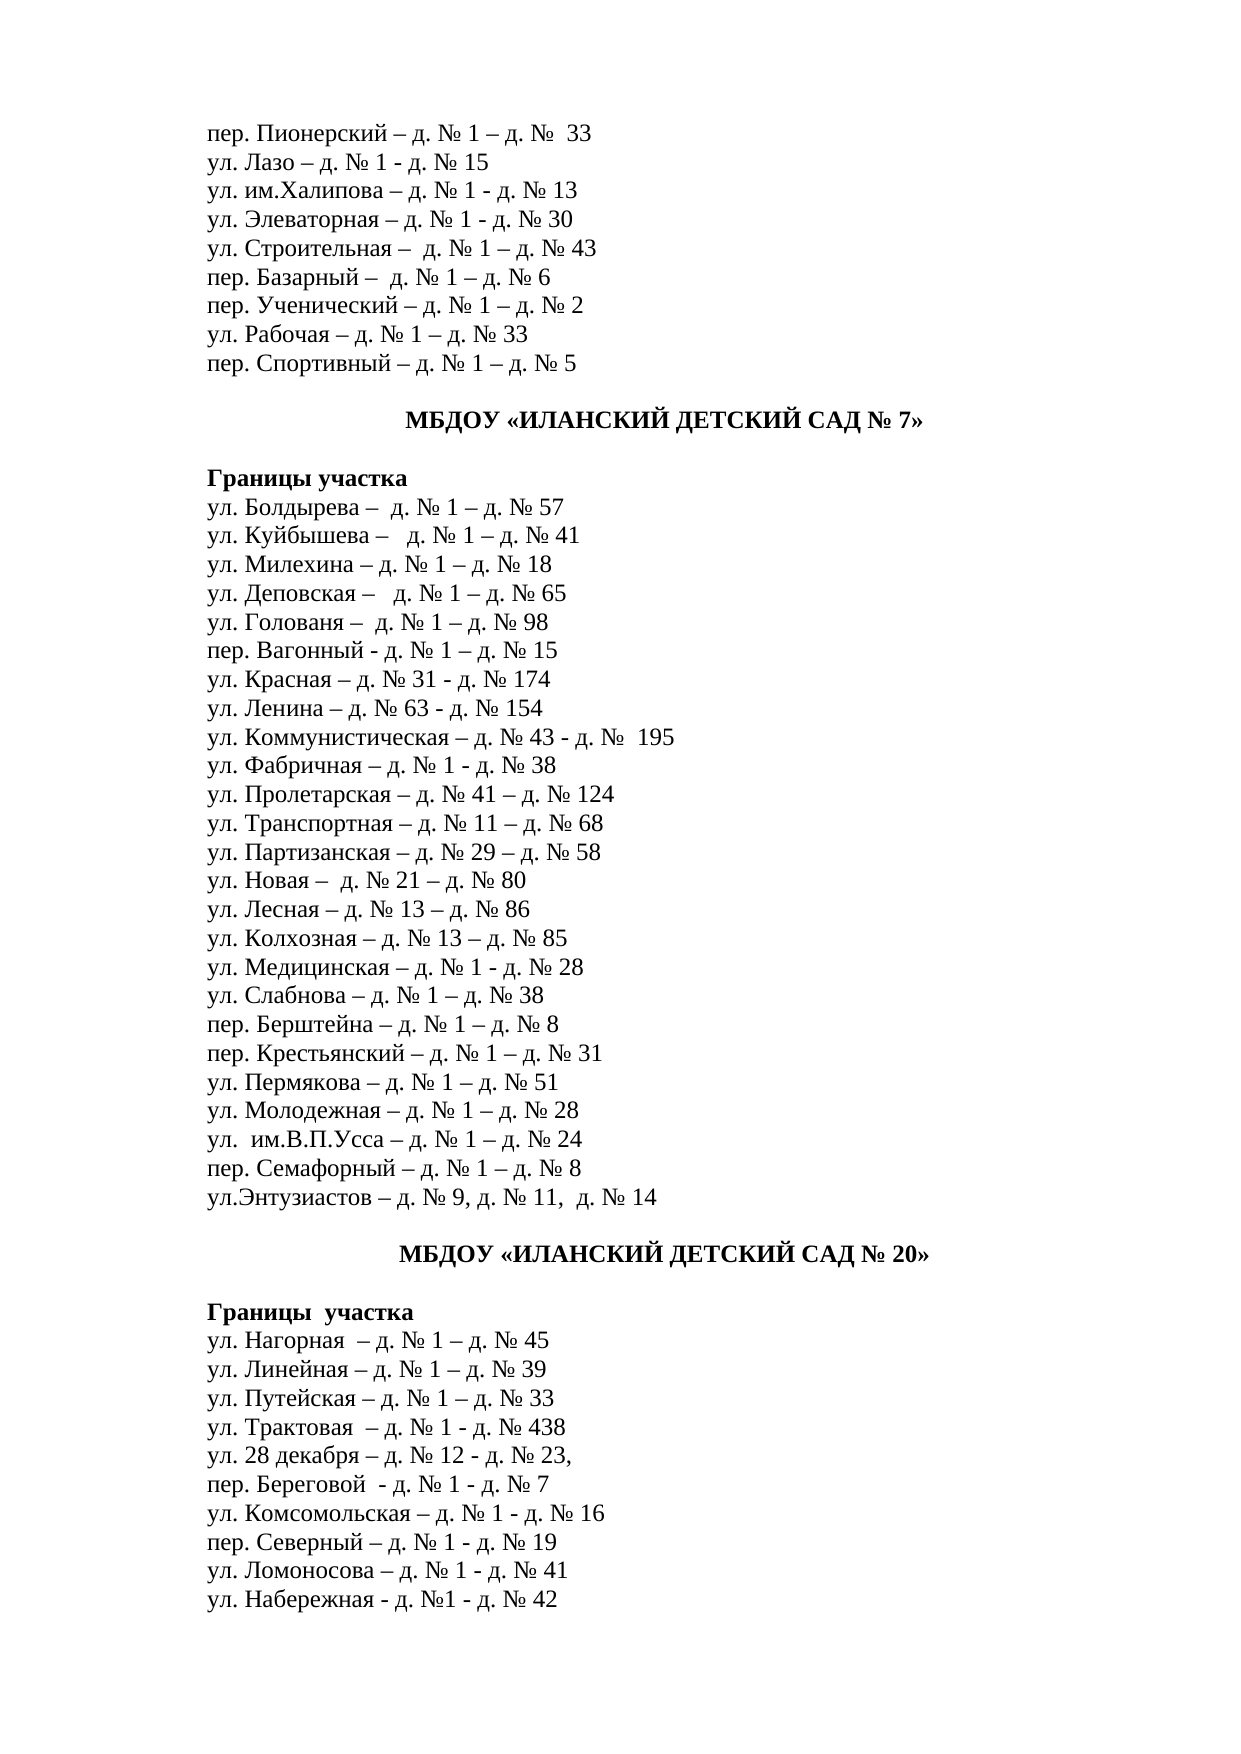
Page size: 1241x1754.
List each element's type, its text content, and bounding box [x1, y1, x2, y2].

text ул.Энтузиастов – д. № 9, д. № 11, д. № 14 [207, 1182, 1122, 1211]
text ул. Комсомольская – д. № 1 - д. № 16 [207, 1498, 1122, 1527]
text пер. Базарный – д. № 1 – д. № 6 [207, 262, 1122, 291]
text ул. Красная – д. № 31 - д. № 174 [207, 664, 1122, 693]
text ул. Фабричная – д. № 1 - д. № 38 [207, 751, 1122, 779]
text Границы участка [207, 463, 1122, 492]
text ул. Деповская – д. № 1 – д. № 65 [207, 578, 1122, 607]
text ул. Коммунистическая – д. № 43 - д. № 195 [207, 722, 1122, 751]
text ул. Рабочая – д. № 1 – д. № 33 [207, 319, 1122, 348]
text ул. Пермякова – д. № 1 – д. № 51 [207, 1067, 1122, 1096]
text ул. Лазо – д. № 1 - д. № 15 [207, 147, 1122, 176]
text пер. Ученический – д. № 1 – д. № 2 [207, 291, 1122, 319]
text ул. Медицинская – д. № 1 - д. № 28 [207, 952, 1122, 981]
text ул. им.Халипова – д. № 1 - д. № 13 [207, 176, 1122, 204]
text ул. Новая – д. № 21 – д. № 80 [207, 866, 1122, 894]
text ул. Путейская – д. № 1 – д. № 33 [207, 1383, 1122, 1412]
text ул. Ленина – д. № 63 - д. № 154 [207, 693, 1122, 722]
text ул. Элеваторная – д. № 1 - д. № 30 [207, 204, 1122, 233]
text пер. Береговой - д. № 1 - д. № 7 [207, 1469, 1122, 1498]
text пер. Северный – д. № 1 - д. № 19 [207, 1527, 1122, 1556]
text ул. Колхозная – д. № 13 – д. № 85 [207, 923, 1122, 952]
text ул. Слабнова – д. № 1 – д. № 38 [207, 981, 1122, 1009]
text пер. Берштейна – д. № 1 – д. № 8 [207, 1009, 1122, 1038]
text ул. Молодежная – д. № 1 – д. № 28 [207, 1096, 1122, 1124]
text МБДОУ «ИЛАНСКИЙ ДЕТСКИЙ САД № 7» [207, 406, 1122, 434]
text ул. Куйбышева – д. № 1 – д. № 41 [207, 521, 1122, 549]
text ул. Набережная - д. №1 - д. № 42 [207, 1584, 1122, 1613]
text пер. Спортивный – д. № 1 – д. № 5 [207, 348, 1122, 377]
text ул. Линейная – д. № 1 – д. № 39 [207, 1354, 1122, 1383]
text ул. Ломоносова – д. № 1 - д. № 41 [207, 1556, 1122, 1584]
text ул. Голованя – д. № 1 – д. № 98 [207, 607, 1122, 636]
text МБДОУ «ИЛАНСКИЙ ДЕТСКИЙ САД № 20» [207, 1239, 1122, 1268]
text пер. Крестьянский – д. № 1 – д. № 31 [207, 1038, 1122, 1067]
text ул. Милехина – д. № 1 – д. № 18 [207, 549, 1122, 578]
text ул. им.В.П.Усса – д. № 1 – д. № 24 [207, 1124, 1122, 1153]
text ул. Трактовая – д. № 1 - д. № 438 [207, 1412, 1122, 1441]
text ул. Болдырева – д. № 1 – д. № 57 [207, 492, 1122, 521]
text Границы участка [207, 1297, 1122, 1326]
text пер. Пионерский – д. № 1 – д. № 33 [207, 118, 1122, 147]
text ул. Лесная – д. № 13 – д. № 86 [207, 894, 1122, 923]
text ул. Нагорная – д. № 1 – д. № 45 [207, 1326, 1122, 1354]
text ул. Партизанская – д. № 29 – д. № 58 [207, 837, 1122, 866]
text ул. Пролетарская – д. № 41 – д. № 124 [207, 779, 1122, 808]
text ул. Транспортная – д. № 11 – д. № 68 [207, 808, 1122, 837]
text ул. Строительная – д. № 1 – д. № 43 [207, 233, 1122, 262]
text ул. 28 декабря – д. № 12 - д. № 23, [207, 1441, 1122, 1469]
text пер. Семафорный – д. № 1 – д. № 8 [207, 1153, 1122, 1182]
text пер. Вагонный - д. № 1 – д. № 15 [207, 636, 1122, 664]
